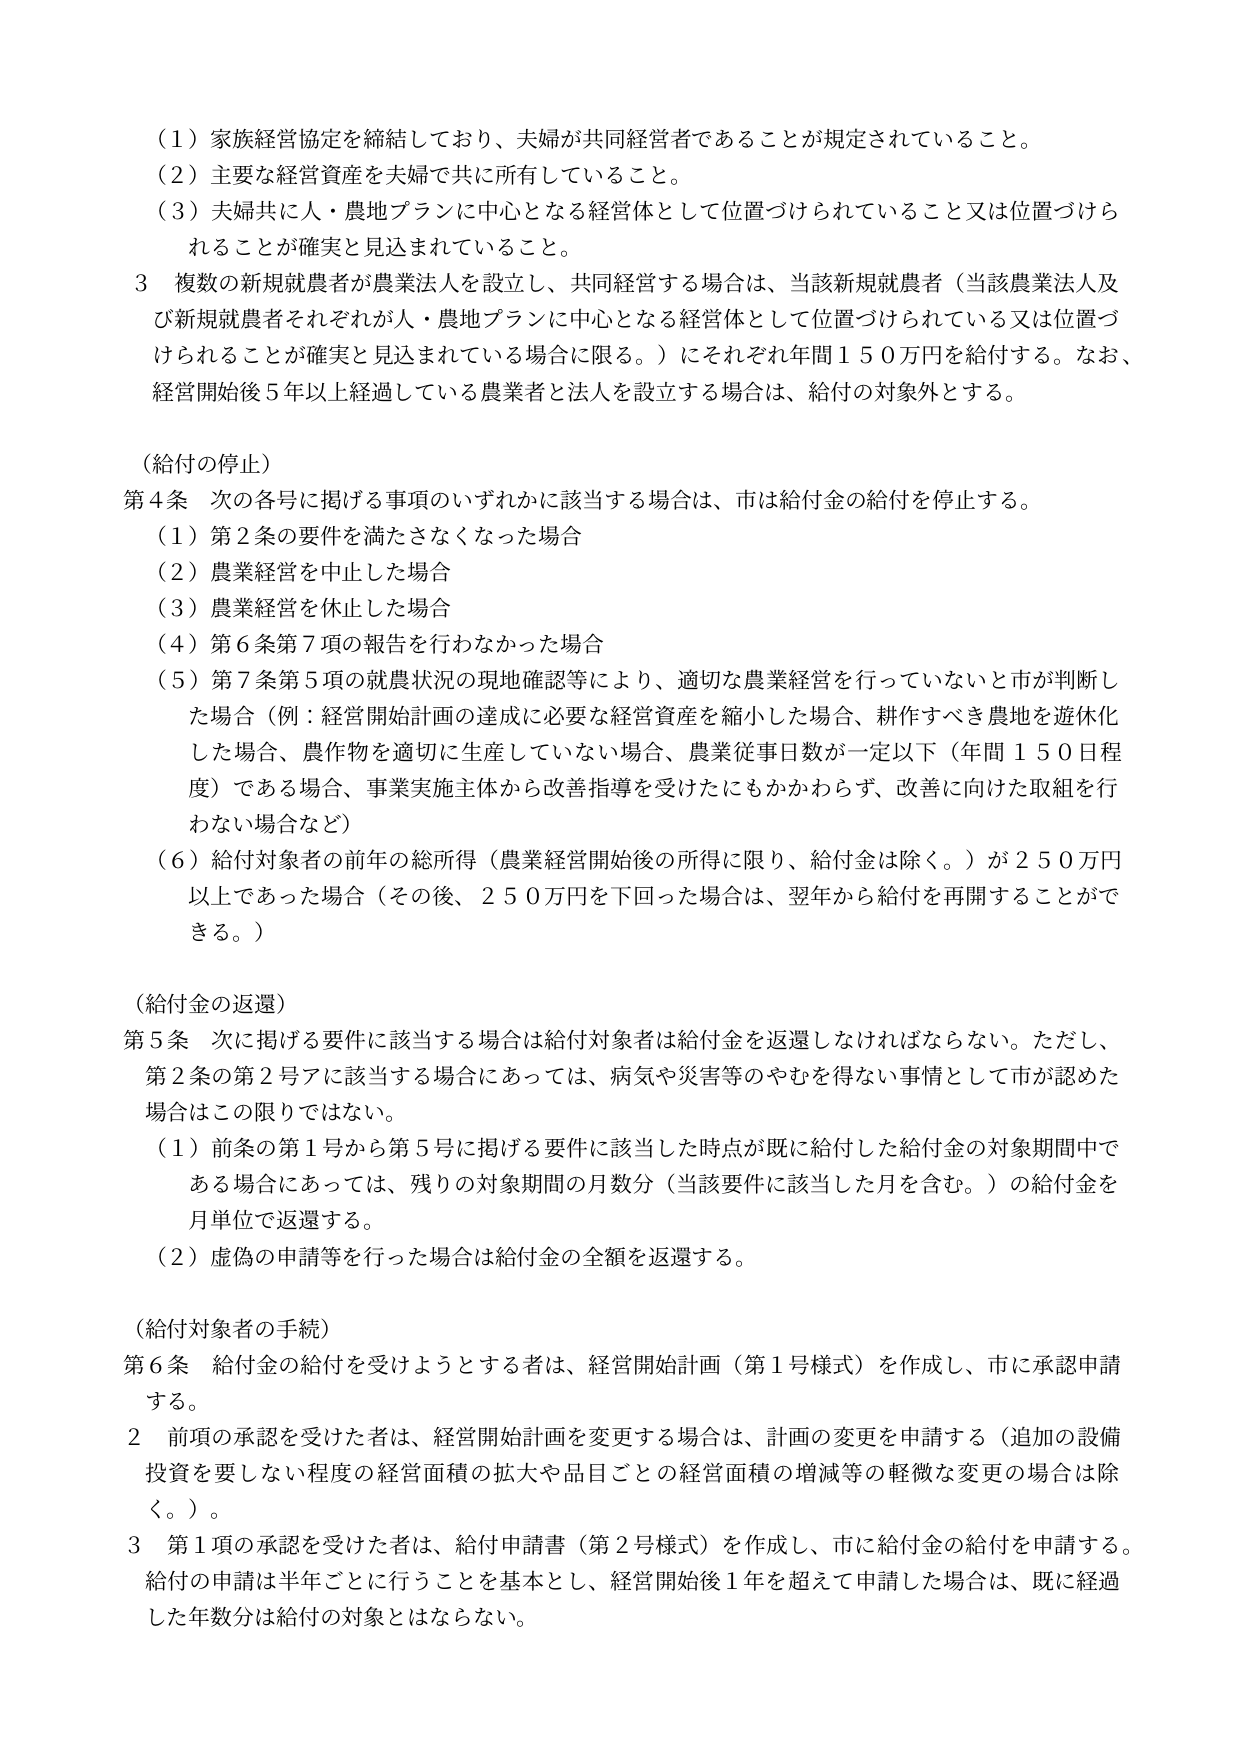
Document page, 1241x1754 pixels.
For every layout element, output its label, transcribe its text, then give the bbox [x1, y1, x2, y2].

text 第４条 次の各号に掲げる事項のいずれかに該当する場合は、市は給付金の給付を停止する。 [123, 481, 1122, 517]
text ３ 複数の新規就農者が農業法人を設立し、共同経営する場合は、当該新規就農者（当該農業法人及び新規就農者それぞれが人・農地プランに中心となる経営体として位置づけられている又は位置づけられることが確実と見込まれている場合に限る。）にそれぞれ年間１５０万円を給付する。なお、経営開始後５年以上経過している農業者と法人を設立する場合は、給付の対象外とする。 [130, 264, 1122, 408]
text （４）第６条第７項の報告を行わなかった場合 [123, 625, 1122, 661]
text ２ 前項の承認を受けた者は、経営開始計画を変更する場合は、計画の変更を申請する（追加の設備投資を要しない程度の経営面積の拡大や品目ごとの経営面積の増減等の軽微な変更の場合は除く。）。 [123, 1418, 1122, 1526]
text （２）主要な経営資産を夫婦で共に所有していること。 [123, 156, 1122, 192]
text （１）第２条の要件を満たさなくなった場合 [123, 517, 1122, 553]
text ３ 第１項の承認を受けた者は、給付申請書（第２号様式）を作成し、市に給付金の給付を申請する。給付の申請は半年ごとに行うことを基本とし、経営開始後１年を超えて申請した場合は、既に経過した年数分は給付の対象とはならない。 [123, 1526, 1122, 1634]
text （３）農業経営を休止した場合 [123, 589, 1122, 625]
text （６）給付対象者の前年の総所得（農業経営開始後の所得に限り、給付金は除く。）が２５０万円以上であった場合（その後、２５０万円を下回った場合は、翌年から給付を再開することができる。） [145, 841, 1122, 949]
text （５）第７条第５項の就農状況の現地確認等により、適切な農業経営を行っていないと市が判断した場合（例：経営開始計画の達成に必要な経営資産を縮小した場合、耕作すべき農地を遊休化した場合、農作物を適切に生産していない場合、農業従事日数が一定以下（年間１５０日程度）である場合、事業実施主体から改善指導を受けたにもかかわらず、改善に向けた取組を行わない場合など） [145, 661, 1122, 841]
text （２）虚偽の申請等を行った場合は給付金の全額を返還する。 [123, 1237, 1122, 1273]
text 第５条 次に掲げる要件に該当する場合は給付対象者は給付金を返還しなければならない。ただし、第２条の第２号アに該当する場合にあっては、病気や災害等のやむを得ない事情として市が認めた場合はこの限りではない。 [123, 1021, 1122, 1129]
text （２）農業経営を中止した場合 [123, 553, 1122, 589]
text 第６条 給付金の給付を受けようとする者は、経営開始計画（第１号様式）を作成し、市に承認申請する。 [123, 1346, 1122, 1418]
text （給付金の返還） [123, 985, 1122, 1021]
text （給付対象者の手続） [123, 1309, 1122, 1346]
text （１）家族経営協定を締結しており、夫婦が共同経営者であることが規定されていること。 [123, 120, 1122, 156]
text （３）夫婦共に人・農地プランに中心となる経営体として位置づけられていること又は位置づけられることが確実と見込まれていること。 [145, 192, 1122, 264]
text （給付の停止） [130, 444, 1122, 481]
text （１）前条の第１号から第５号に掲げる要件に該当した時点が既に給付した給付金の対象期間中である場合にあっては、残りの対象期間の月数分（当該要件に該当した月を含む。）の給付金を月単位で返還する。 [145, 1129, 1122, 1237]
